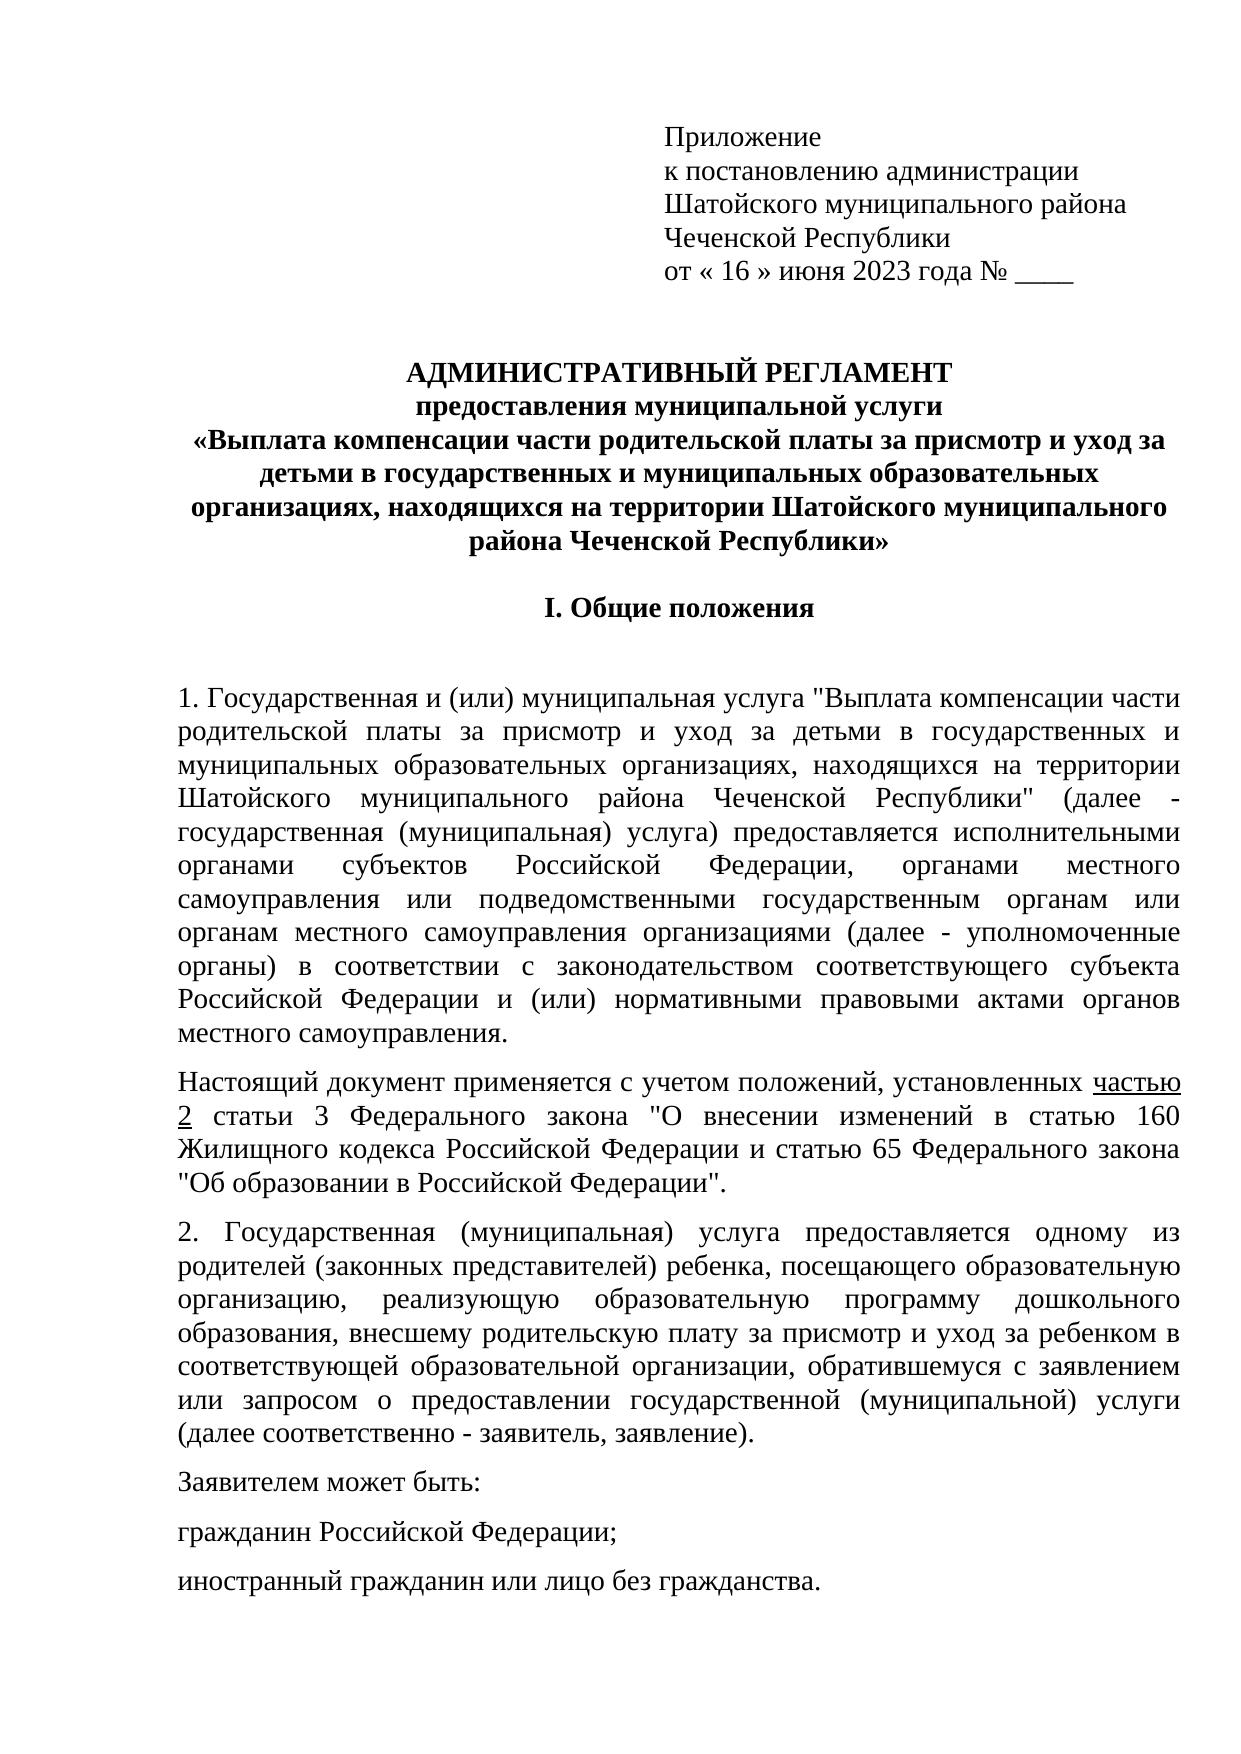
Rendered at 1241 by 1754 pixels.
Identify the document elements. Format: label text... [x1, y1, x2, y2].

text 1. Государственная и (или) муниципальная услуга "Выплата компенсации части родительской платы за присмотр и уход за детьми в государственных и муниципальных образовательных организациях, находящихся на территории Шатойского муниципального района Чеченской Республики" (далее - государственная (муниципальная) услуга) предоставляется исполнительными органами субъектов Российской Федерации, органами местного самоуправления или подведомственными государственным органам или органам местного самоуправления организациями (далее - уполномоченные органы) в соответствии с законодательством соответствующего субъекта Российской Федерации и (или) нормативными правовыми актами органов местного самоуправления. [177, 657, 1181, 1049]
text АДМИНИСТРАТИВНЫЙ РЕГЛАМЕНТ [177, 355, 1181, 388]
text иностранный гражданин или лицо без гражданства. [177, 1563, 1181, 1596]
text гражданин Российской Федерации; [177, 1514, 1181, 1547]
table_header Приложение к постановлению администрации Шатойского муниципального района Чеченской Республики от « 16 » июня 2023 года № ____ [653, 119, 1168, 287]
text Настоящий документ применяется с учетом положений, установленных частью 2 статьи 3 Федерального закона "О внесении изменений в статью 160 Жилищного кодекса Российской Федерации и статью 65 Федерального закона "Об образовании в Российской Федерации". [177, 1064, 1181, 1198]
text Заявителем может быть: [177, 1464, 1181, 1498]
text «Выплата компенсации части родительской платы за присмотр и уход за детьми в государственных и муниципальных образовательных организациях, находящихся на территории Шатойского муниципального района Чеченской Республики» [177, 422, 1181, 556]
text I. Общие положения [177, 590, 1181, 623]
text 2. Государственная (муниципальная) услуга предоставляется одному из родителей (законных представителей) ребенка, посещающего образовательную организацию, реализующую образовательную программу дошкольного образования, внесшему родительскую плату за присмотр и уход за ребенком в соответствующей образовательной организации, обратившемуся с заявлением или запросом о предоставлении государственной (муниципальной) услуги (далее соответственно - заявитель, заявление). [177, 1214, 1181, 1449]
text предоставления муниципальной услуги [177, 388, 1181, 422]
